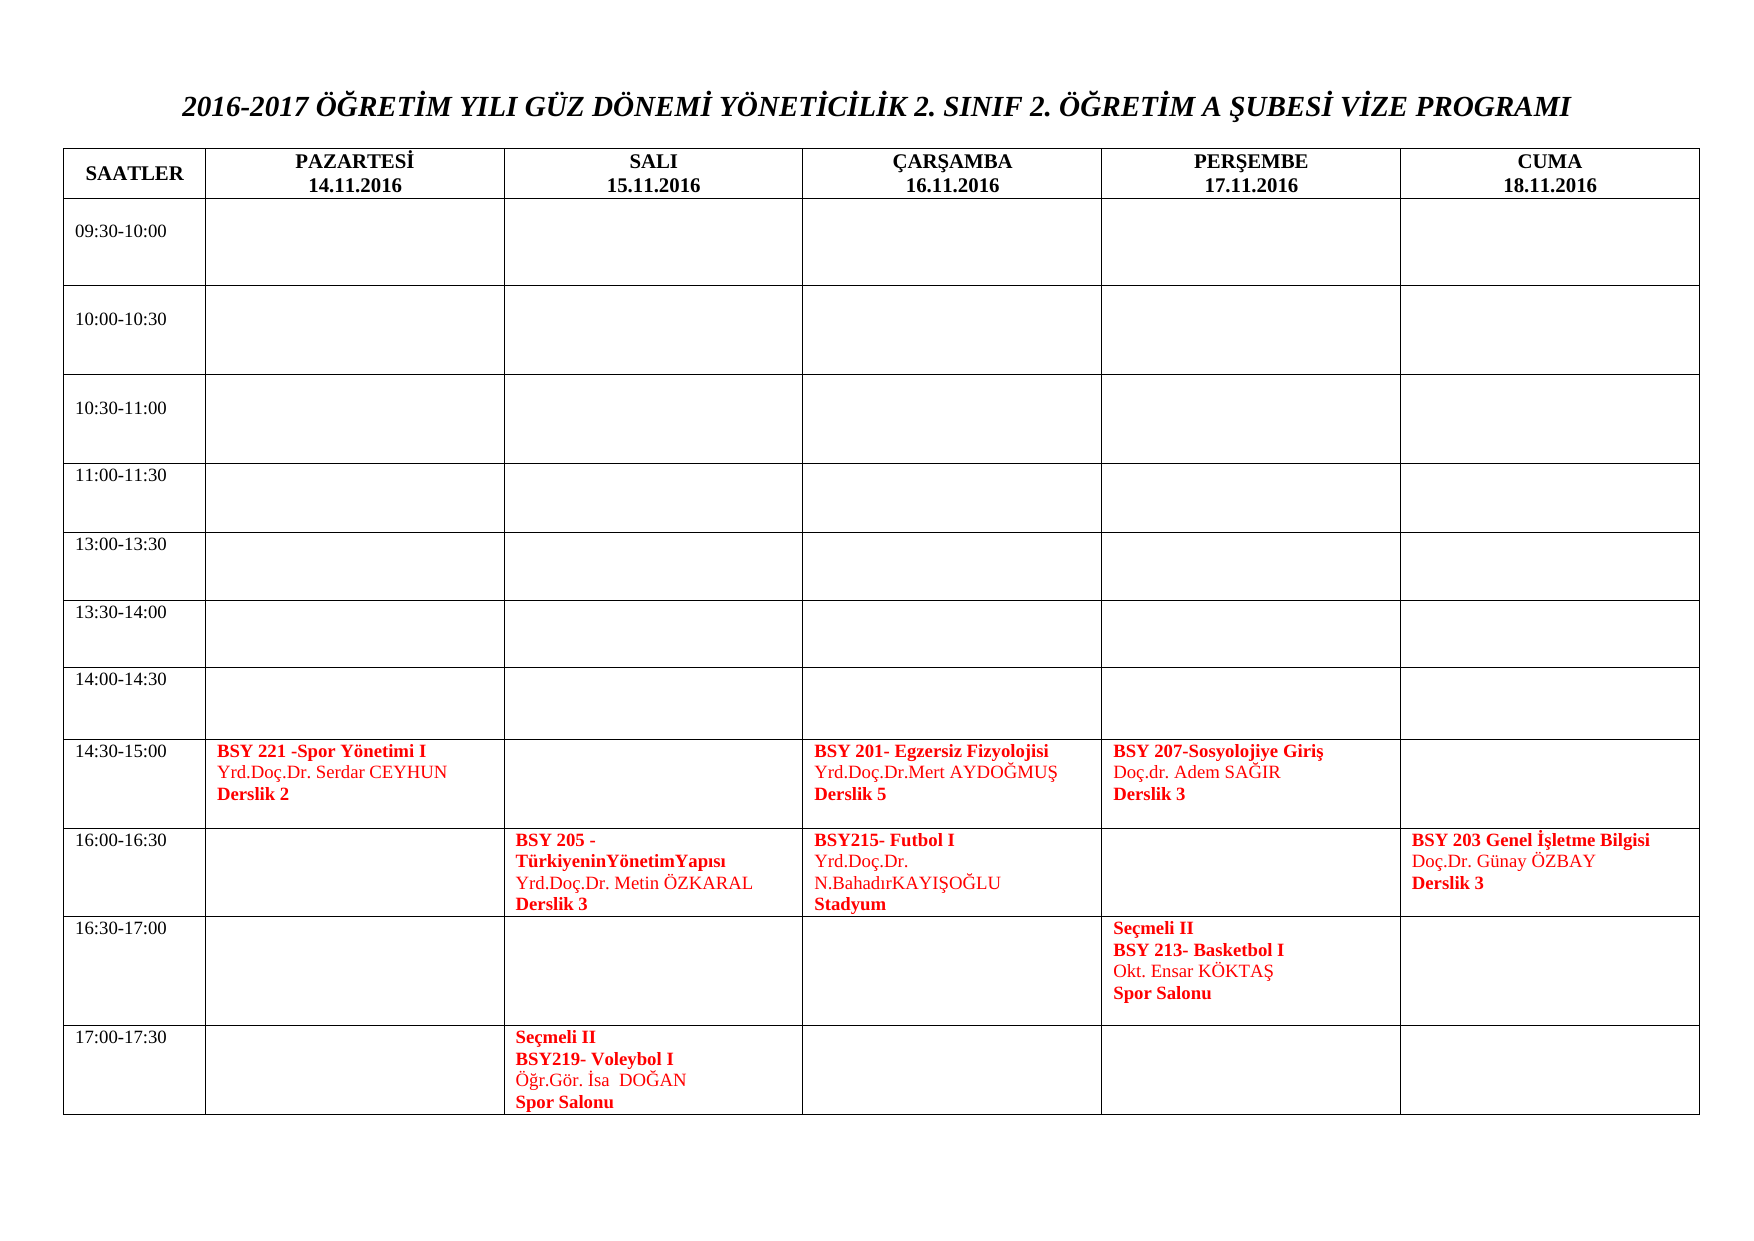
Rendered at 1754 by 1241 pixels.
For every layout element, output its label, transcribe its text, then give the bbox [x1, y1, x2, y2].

table_cell [803, 464, 1101, 532]
table_cell [803, 601, 1101, 667]
table_cell BSY215- Futbol I Yrd.Doç.Dr. N.BahadırKAYIŞOĞLU Stadyum [803, 829, 1101, 916]
table_cell BSY 221 -Spor Yönetimi I Yrd.Doç.Dr. Serdar CEYHUN Derslik 2 [206, 740, 504, 827]
table_cell Seçmeli II BSY219- Voleybol I Öğr.Gör. İsa DOĞAN Spor Salonu [505, 1026, 802, 1113]
table_cell 16:30-17:00 [64, 917, 205, 1025]
table_cell [803, 533, 1101, 600]
table_cell [1102, 464, 1400, 532]
table_cell 10:30-11:00 [64, 375, 205, 463]
table_cell [206, 375, 504, 463]
table_header SAATLER [64, 149, 205, 197]
table_cell [505, 286, 802, 374]
table_cell [206, 464, 504, 532]
table_cell [505, 740, 802, 827]
table_cell [505, 917, 802, 1025]
table_cell 09:30-10:00 [64, 199, 205, 285]
table_cell [206, 601, 504, 667]
table_header ÇARŞAMBA 16.11.2016 [803, 149, 1101, 197]
table_cell Seçmeli II BSY 213- Basketbol I Okt. Ensar KÖKTAŞ Spor Salonu [1102, 917, 1400, 1025]
table_cell [1401, 199, 1699, 285]
table_cell [1401, 740, 1699, 827]
table_cell 14:00-14:30 [64, 668, 205, 739]
table_cell [803, 668, 1101, 739]
table_cell [206, 533, 504, 600]
table_cell [1401, 668, 1699, 739]
table_cell 13:00-13:30 [64, 533, 205, 600]
table_cell [505, 464, 802, 532]
table_cell [1102, 1026, 1400, 1113]
table_cell [1102, 668, 1400, 739]
table_cell [505, 668, 802, 739]
table_header SALI 15.11.2016 [505, 149, 802, 197]
table_header PERŞEMBE 17.11.2016 [1102, 149, 1400, 197]
table_cell 10:00-10:30 [64, 286, 205, 374]
table_cell 16:00-16:30 [64, 829, 205, 916]
table_cell [1102, 199, 1400, 285]
table_cell 17:00-17:30 [64, 1026, 205, 1113]
table_cell BSY 203 Genel İşletme Bilgisi Doç.Dr. Günay ÖZBAY Derslik 3 [1401, 829, 1699, 916]
table_cell [505, 533, 802, 600]
table_cell [505, 375, 802, 463]
table_cell [803, 1026, 1101, 1113]
table_cell [1102, 375, 1400, 463]
table_cell [1401, 601, 1699, 667]
table_header PAZARTESİ 14.11.2016 [206, 149, 504, 197]
table_cell [1102, 533, 1400, 600]
table_cell 14:30-15:00 [64, 740, 205, 827]
table_cell [505, 601, 802, 667]
table_cell [1102, 601, 1400, 667]
table_cell [1102, 286, 1400, 374]
table_cell 13:30-14:00 [64, 601, 205, 667]
table_cell [803, 199, 1101, 285]
table_cell BSY 205 -TürkiyeninYönetimYapısı Yrd.Doç.Dr. Metin ÖZKARAL Derslik 3 [505, 829, 802, 916]
table_cell [206, 1026, 504, 1113]
table_cell [1401, 464, 1699, 532]
table_cell [803, 286, 1101, 374]
table_cell [206, 286, 504, 374]
table_cell [206, 829, 504, 916]
table_cell [1401, 375, 1699, 463]
table_cell [1401, 917, 1699, 1025]
table_cell [206, 668, 504, 739]
table_cell [206, 199, 504, 285]
table_header CUMA 18.11.2016 [1401, 149, 1699, 197]
table_cell [1102, 829, 1400, 916]
table_cell [803, 375, 1101, 463]
table_cell BSY 201- Egzersiz Fizyolojisi Yrd.Doç.Dr.Mert AYDOĞMUŞ Derslik 5 [803, 740, 1101, 827]
table_cell [1401, 286, 1699, 374]
table_cell [1401, 533, 1699, 600]
table_cell [1401, 1026, 1699, 1113]
table_cell [206, 917, 504, 1025]
table_cell 11:00-11:30 [64, 464, 205, 532]
table_cell BSY 207-Sosyolojiye Giriş Doç.dr. Adem SAĞIR Derslik 3 [1102, 740, 1400, 827]
table_cell [803, 917, 1101, 1025]
text 2016-2017 ÖĞRETİM YILI GÜZ DÖNEMİ YÖNETİCİLİK 2. SINIF 2. ÖĞRETİM A ŞUBESİ VİZE PROGRAMI [75, 89, 1679, 122]
table_cell [505, 199, 802, 285]
